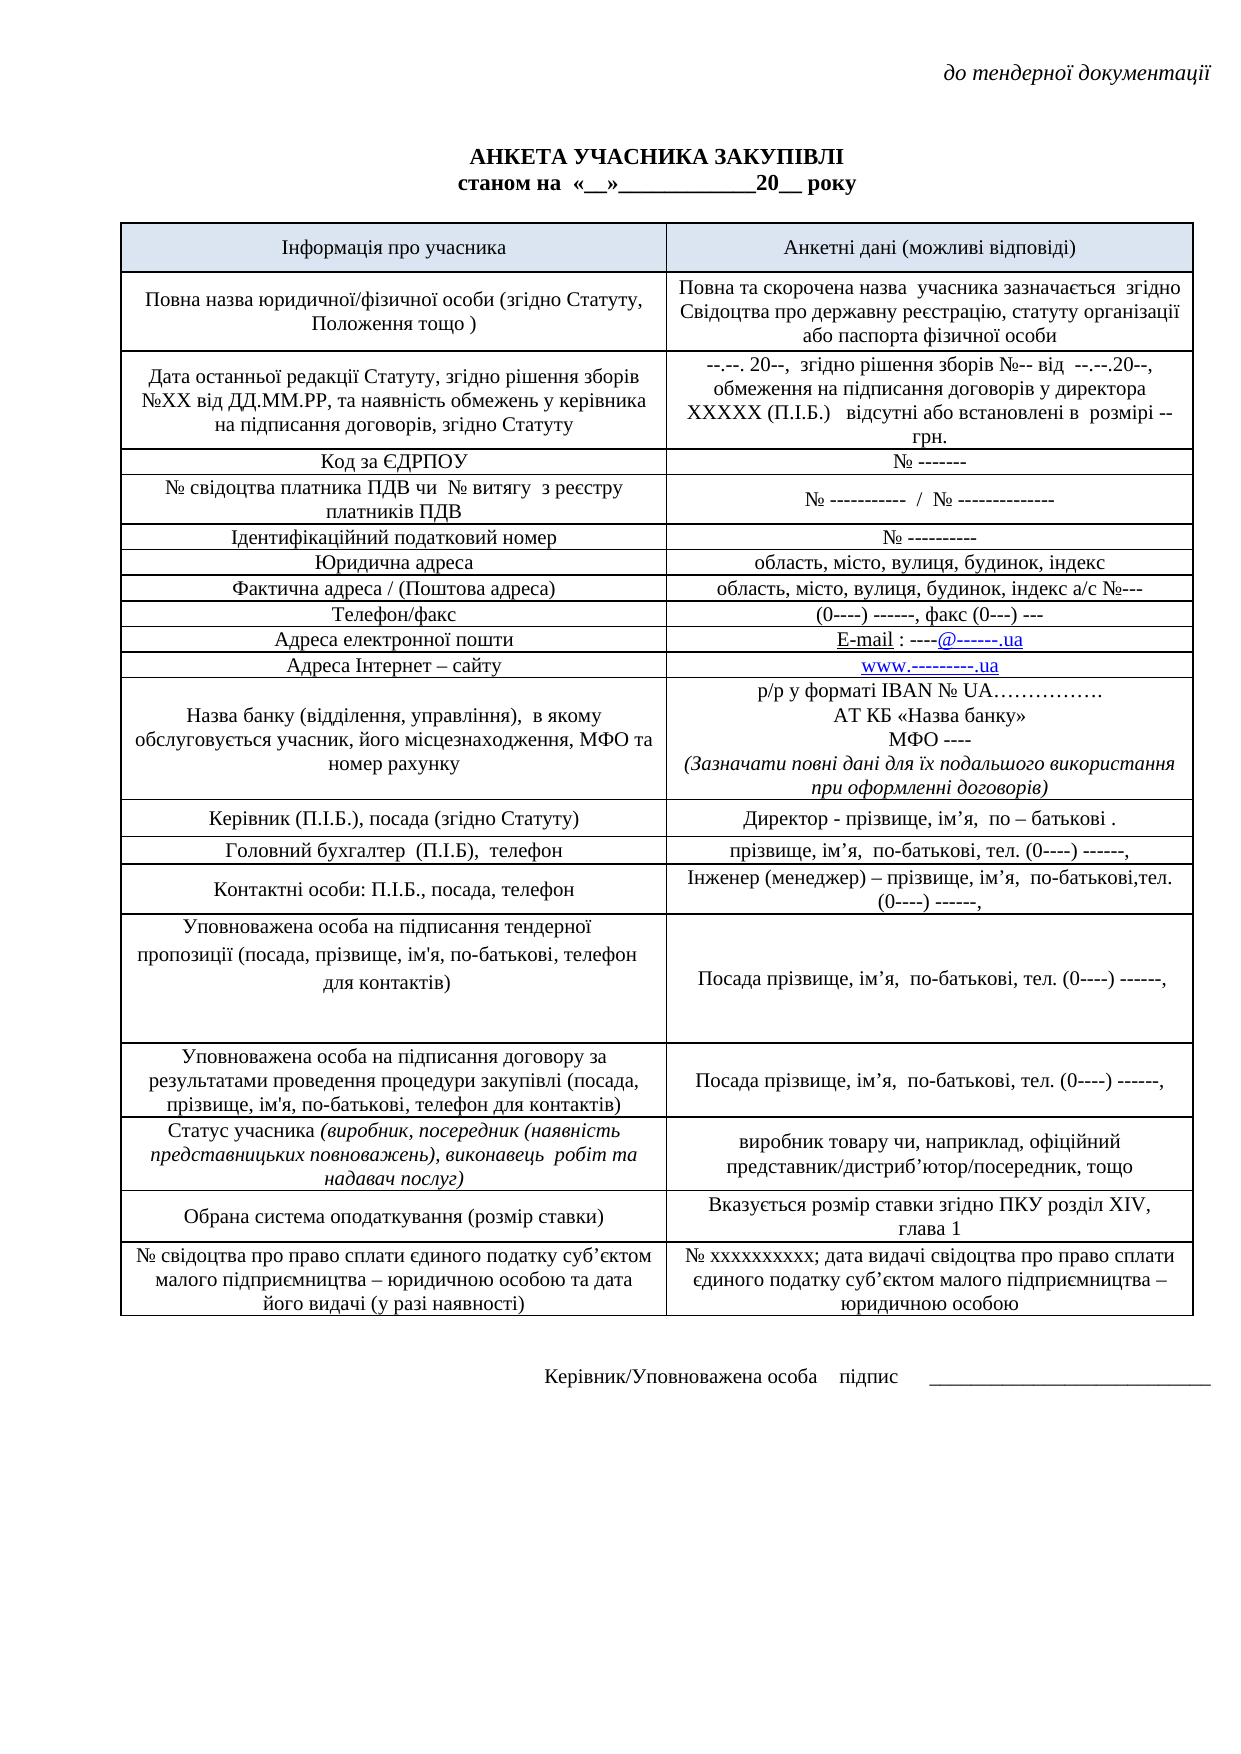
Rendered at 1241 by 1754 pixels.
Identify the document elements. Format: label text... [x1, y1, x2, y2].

table_cell Посада прізвище, ім’я, по-батькові, тел. (0----) ------, [667, 915, 1192, 1042]
table_cell (0----) ------, факс (0---) --- [667, 602, 1192, 626]
table_cell Керівник (П.І.Б.), посада (згідно Статуту) [122, 800, 666, 836]
table_cell Фактична адреса / (Поштова адреса) [122, 576, 666, 600]
table_cell --.--. 20--, згідно рішення зборів №-- від --.--.20--, обмеження на підписання договорів у директора ХХХХХ (П.І.Б.) відсутні або встановлені в розмірі -- грн. [667, 352, 1192, 448]
text Керівник/Уповноважена особа підпис ___________________________ [103, 1364, 1211, 1388]
table_cell Юридична адреса [122, 550, 666, 574]
table_cell Директор - прізвище, ім’я, по – батькові . [667, 800, 1192, 836]
table_cell Уповноважена особа на підписання тендерної пропозиції (посада, прізвище, ім'я, по-батькові, телефон для контактів) [122, 915, 666, 1042]
table_cell № хххххххххх; дата видачі свідоцтва про право сплати єдиного податку суб’єктом малого підприємництва – юридичною особою [667, 1243, 1192, 1315]
table_cell Посада прізвище, ім’я, по-батькові, тел. (0----) ------, [667, 1044, 1192, 1116]
text станом на «__»____________20__ року [103, 169, 1211, 196]
table_cell Телефон/факс [122, 602, 666, 626]
table_cell Повна назва юридичної/фізичної особи (згідно Статуту, Положення тощо ) [122, 273, 666, 350]
table_header Інформація про учасника [122, 224, 666, 271]
table_cell Дата останньої редакції Статуту, згідно рішення зборів №ХХ від ДД.ММ.РР, та наявність обмежень у керівника на підписання договорів, згідно Статуту [122, 352, 666, 448]
table_cell № ----------- / № -------------- [667, 475, 1192, 523]
table_cell Ідентифікаційний податковий номер [122, 525, 666, 549]
table_header Анкетні дані (можливі відповіді) [667, 224, 1192, 271]
text до тендерної документації [103, 59, 1211, 85]
table_cell E-mail : ----@------.ua [667, 627, 1192, 651]
table_cell Назва банку (відділення, управління), в якому обслуговується учасник, його місцезнаходження, МФО та номер рахунку [122, 678, 666, 799]
table_cell № ---------- [667, 525, 1192, 549]
table_cell область, місто, вулиця, будинок, індекс а/с №--- [667, 576, 1192, 600]
table_cell область, місто, вулиця, будинок, індекс [667, 550, 1192, 574]
table_cell № свідоцтва платника ПДВ чи № витягу з реєстру платників ПДВ [122, 475, 666, 523]
table_cell Головний бухгалтер (П.І.Б), телефон [122, 837, 666, 863]
table_cell Адреса електронної пошти [122, 627, 666, 651]
table_cell Адреса Інтернет – сайту [122, 653, 666, 677]
table_cell Вказується розмір ставки згідно ПКУ розділ ХІV, глава 1 [667, 1191, 1192, 1241]
table_cell www.---------.ua [667, 653, 1192, 677]
table_cell Повна та скорочена назва учасника зазначається згідно Свідоцтва про державну реєстрацію, статуту організації або паспорта фізичної особи [667, 273, 1192, 350]
table_cell прізвище, ім’я, по-батькові, тел. (0----) ------, [667, 837, 1192, 863]
table_cell виробник товару чи, наприклад, офіційний представник/дистриб’ютор/посередник, тощо [667, 1118, 1192, 1190]
text АНКЕТА УЧАСНИКА ЗАКУПІВЛІ [103, 143, 1211, 169]
table_cell р/р у форматі IBAN № UA……………. АТ КБ «Назва банку» МФО ---- (Зазначати повні дані для їх подальшого використання при оформленні договорів) [667, 678, 1192, 799]
table_cell Код за ЄДРПОУ [122, 450, 666, 473]
table_cell Обрана система оподаткування (розмір ставки) [122, 1191, 666, 1241]
table_cell Уповноважена особа на підписання договору за результатами проведення процедури закупівлі (посада, прізвище, ім'я, по-батькові, телефон для контактів) [122, 1044, 666, 1116]
table_cell Статус учасника (виробник, посередник (наявність представницьких повноважень), виконавець робіт та надавач послуг) [122, 1118, 666, 1190]
table_cell Інженер (менеджер) – прізвище, ім’я, по-батькові,тел. (0----) ------, [667, 865, 1192, 913]
table_cell Контактні особи: П.І.Б., посада, телефон [122, 865, 666, 913]
table_cell № свідоцтва про право сплати єдиного податку суб’єктом малого підприємництва – юридичною особою та дата його видачі (у разі наявності) [122, 1243, 666, 1315]
table_cell № ------- [667, 450, 1192, 473]
